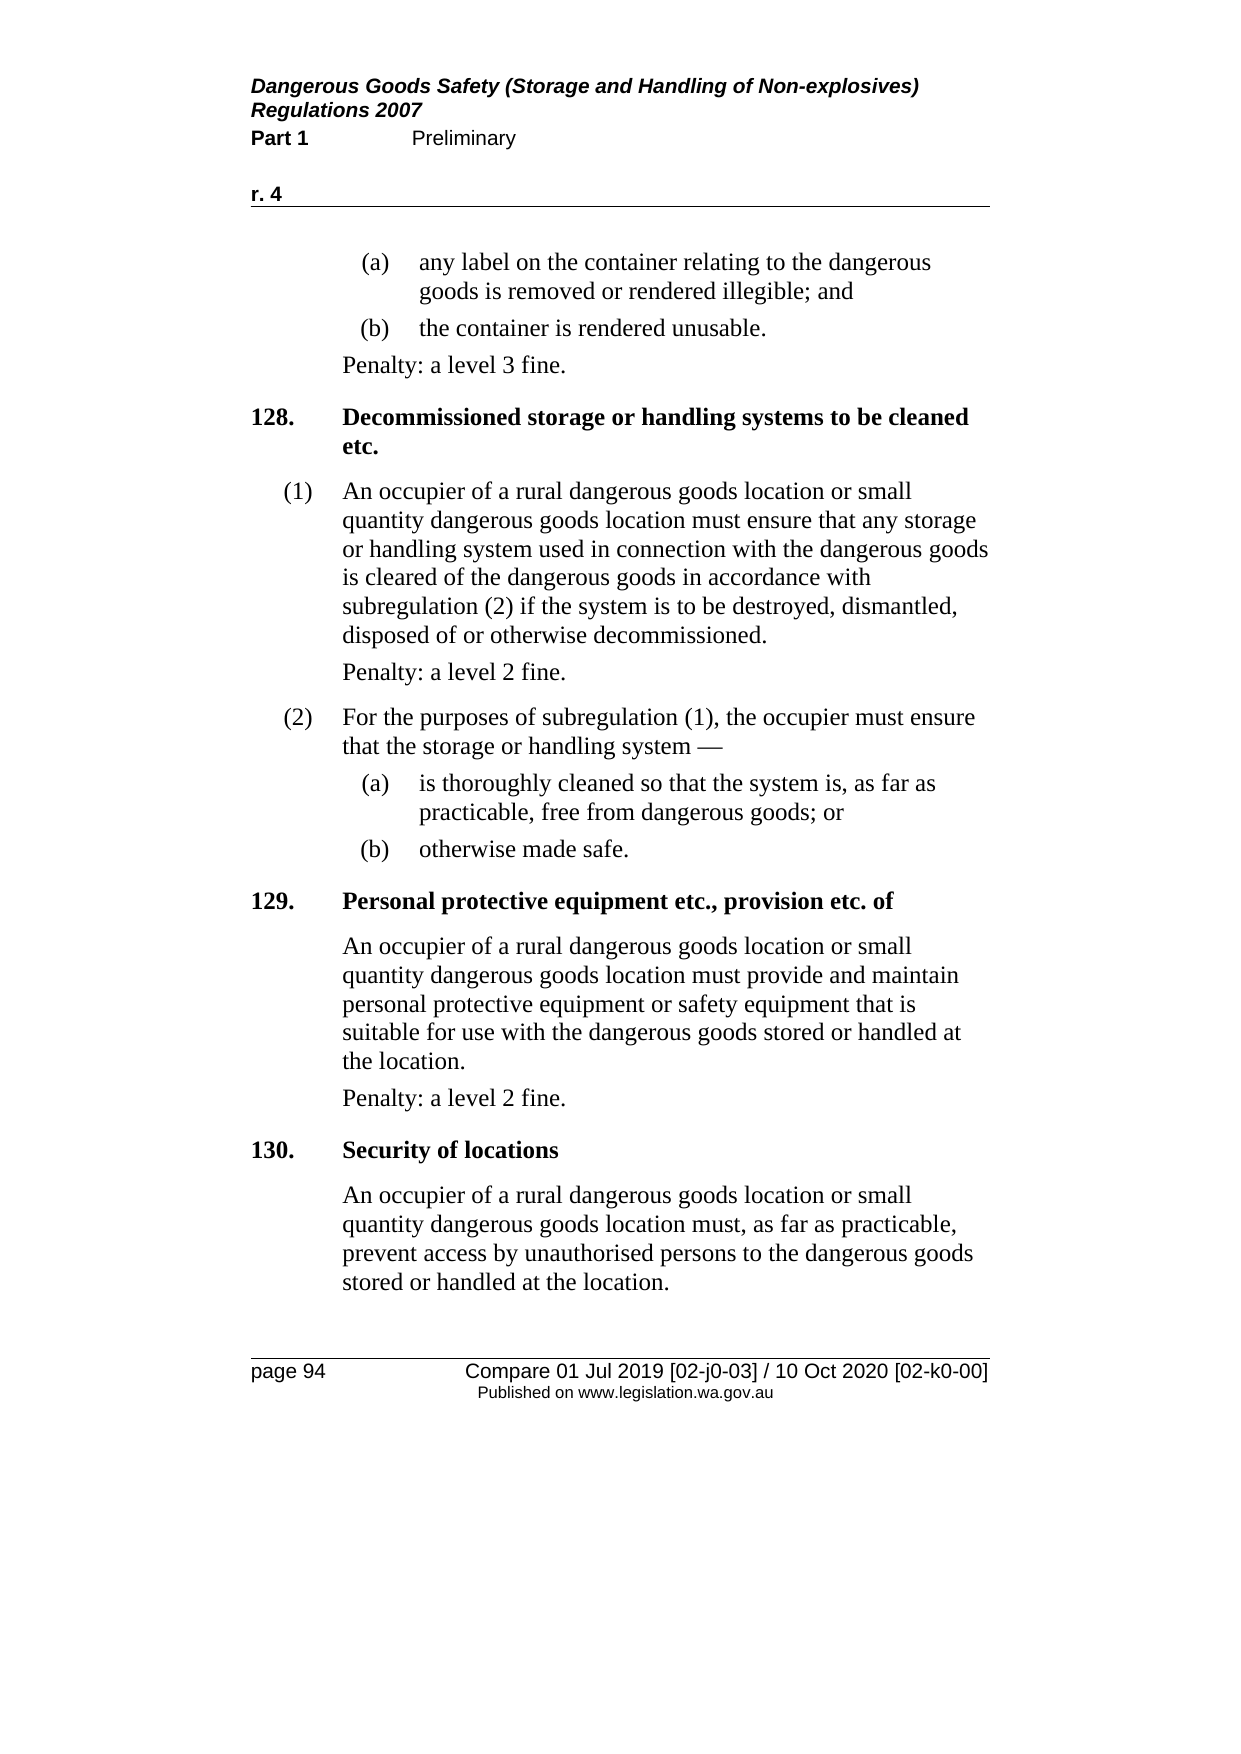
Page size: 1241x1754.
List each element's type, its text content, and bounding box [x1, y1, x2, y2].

text (2) For the purposes of subregulation (1), the occupier must ensure that the storage or handling system — [251, 702, 990, 760]
text An occupier of a rural dangerous goods location or small quantity dangerous goods location must, as far as practicable, prevent access by unauthorised persons to the dangerous goods stored or handled at the location. [251, 1180, 990, 1295]
text (a) is thoroughly cleaned so that the system is, as far as practicable, free from dangerous goods; or [251, 768, 990, 826]
text (b) otherwise made safe. [251, 834, 990, 863]
text (1) An occupier of a rural dangerous goods location or small quantity dangerous goods location must ensure that any storage or handling system used in connection with the dangerous goods is cleared of the dangerous goods in accordance with subregulation (2) if the system is to be destroyed, dismantled, disposed of or otherwise decommissioned. [251, 476, 990, 649]
text (b) the container is rendered unusable. [251, 313, 990, 342]
text Penalty: a level 2 fine. [251, 657, 990, 686]
subtitle 129. Personal protective equipment etc., provision etc. of [251, 886, 990, 914]
subtitle 128. Decommissioned storage or handling systems to be cleaned etc. [251, 402, 990, 459]
text (a) any label on the container relating to the dangerous goods is removed or rendered illegible; and [251, 247, 990, 305]
text An occupier of a rural dangerous goods location or small quantity dangerous goods location must provide and maintain personal protective equipment or safety equipment that is suitable for use with the dangerous goods stored or handled at the location. [251, 931, 990, 1075]
text Penalty: a level 3 fine. [251, 350, 990, 379]
text Penalty: a level 2 fine. [251, 1083, 990, 1112]
subtitle 130. Security of locations [251, 1135, 990, 1164]
